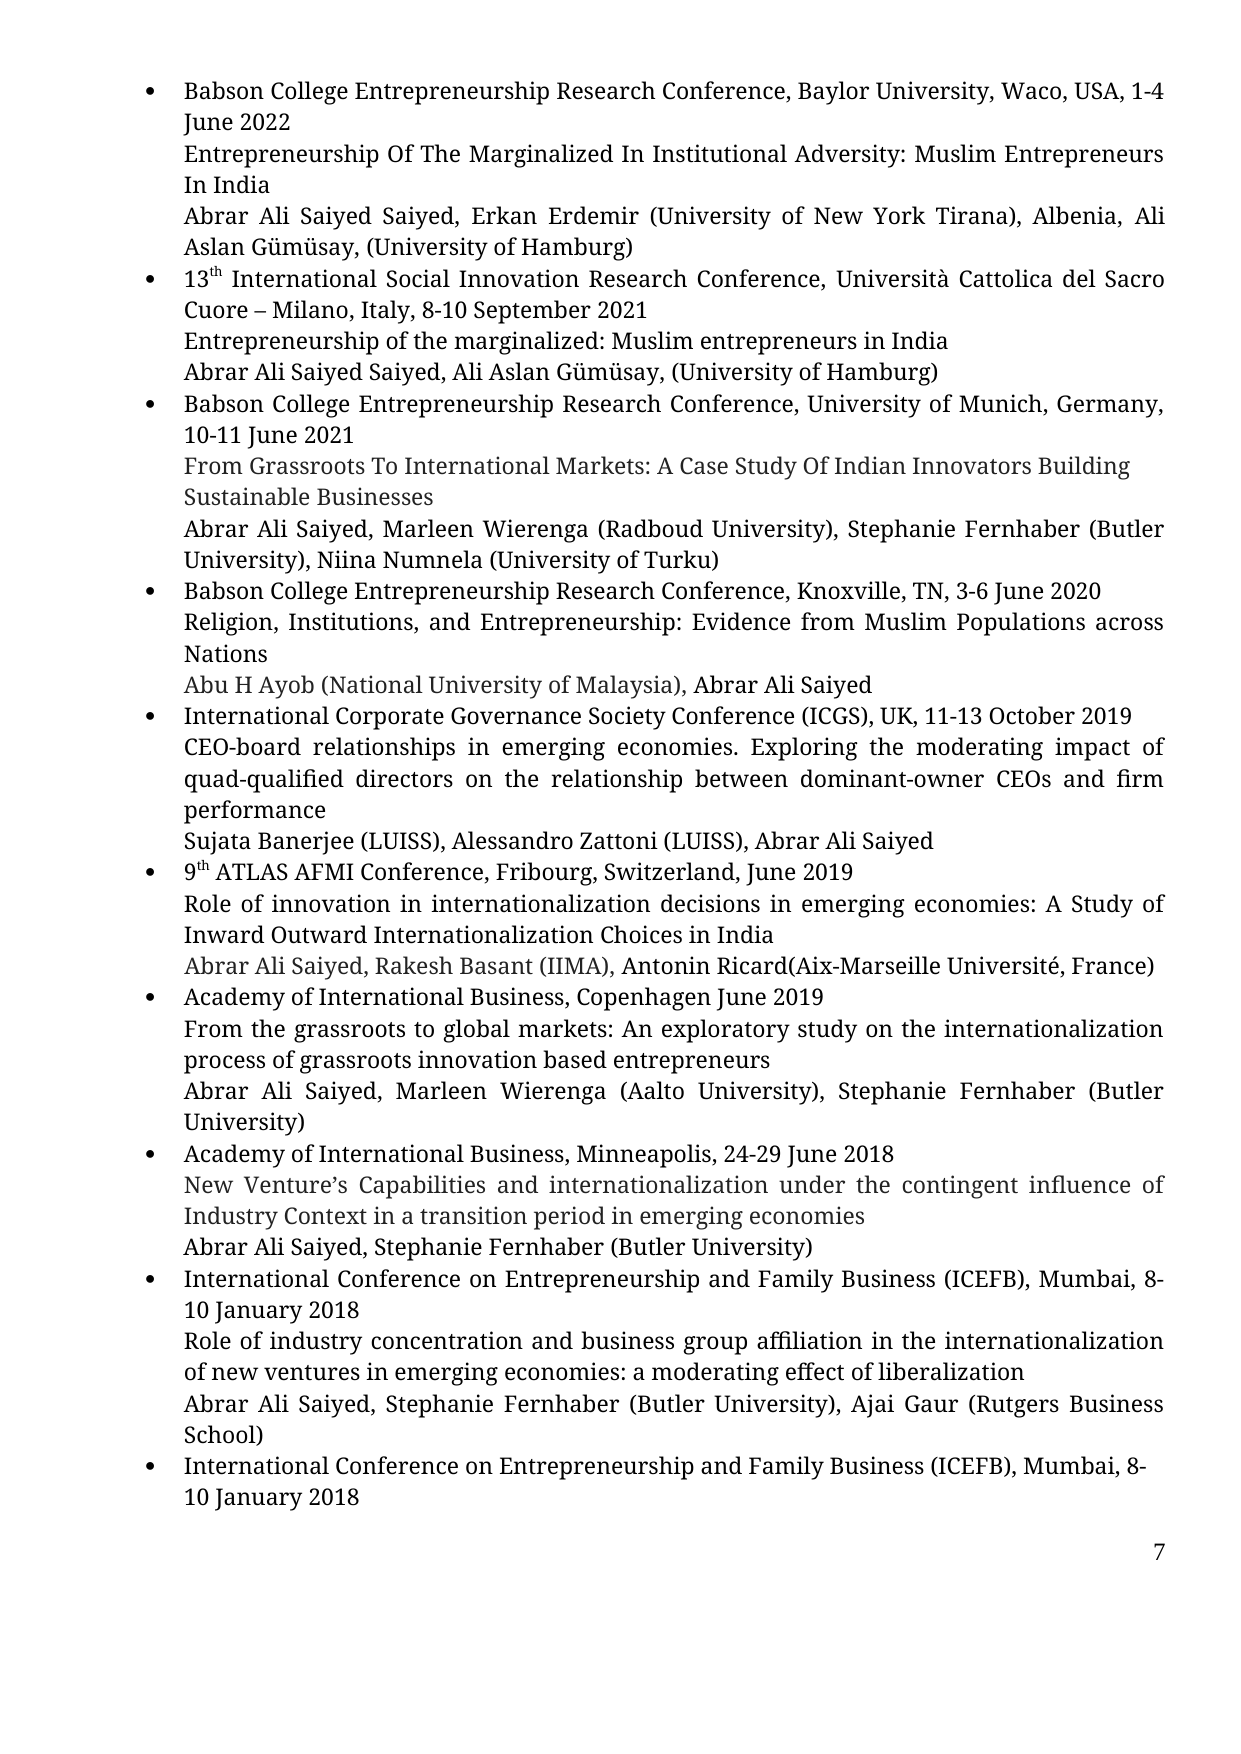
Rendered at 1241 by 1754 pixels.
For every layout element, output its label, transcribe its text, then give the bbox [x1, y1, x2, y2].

list Babson College Entrepreneurship Research Conference, Knoxville, TN, 3-6 June 2020 [146, 575, 1165, 606]
list Entrepreneurship Of The Marginalized In Institutional Adversity: Muslim Entrepreneurs In India [184, 137, 1165, 200]
list Academy of International Business, Copenhagen June 2019 [146, 981, 1165, 1012]
list Babson College Entrepreneurship Research Conference, University of Munich, Germany, 10-11 June 2021 [146, 387, 1165, 450]
list Entrepreneurship of the marginalized: Muslim entrepreneurs in India [184, 325, 1165, 356]
list CEO-board relationships in emerging economies. Exploring the moderating impact of quad-qualified directors on the relationship between dominant-owner CEOs and firm performance [184, 731, 1165, 825]
list 9th ATLAS AFMI Conference, Fribourg, Switzerland, June 2019 [146, 856, 1165, 887]
list International Conference on Entrepreneurship and Family Business (ICEFB), Mumbai, 8-10 January 2018 [146, 1262, 1165, 1325]
list Abrar Ali Saiyed Saiyed, Ali Aslan Gümüsay, (University of Hamburg) [184, 356, 1165, 387]
list Academy of International Business, Minneapolis, 24-29 June 2018 [146, 1137, 1165, 1169]
list Babson College Entrepreneurship Research Conference, Baylor University, Waco, USA, 1-4 June 2022 [146, 75, 1165, 137]
list New Venture’s Capabilities and internationalization under the contingent influence of Industry Context in a transition period in emerging economies [184, 1169, 1165, 1231]
list International Conference on Entrepreneurship and Family Business (ICEFB), Mumbai, 8-10 January 2018 [146, 1450, 1165, 1512]
list Religion, Institutions, and Entrepreneurship: Evidence from Muslim Populations across Nations [184, 606, 1165, 669]
list Role of innovation in internationalization decisions in emerging economies: A Study of Inward Outward Internationalization Choices in India [184, 887, 1165, 950]
list Role of industry concentration and business group affiliation in the internationalization of new ventures in emerging economies: a moderating effect of liberalization [184, 1325, 1165, 1387]
list Abrar Ali Saiyed, Stephanie Fernhaber (Butler University), Ajai Gaur (Rutgers Business School) [184, 1387, 1165, 1450]
list From the grassroots to global markets: An exploratory study on the internationalization process of grassroots innovation based entrepreneurs [184, 1012, 1165, 1075]
list International Corporate Governance Society Conference (ICGS), UK, 11-13 October 2019 [146, 700, 1165, 731]
list Abrar Ali Saiyed, Marleen Wierenga (Radboud University), Stephanie Fernhaber (Butler University), Niina Numnela (University of Turku) [184, 512, 1165, 575]
list Abu H Ayob (National University of Malaysia), Abrar Ali Saiyed [184, 669, 1165, 700]
text Abrar Ali Saiyed, Stephanie Fernhaber (Butler University) [177, 1231, 1165, 1262]
list 13th International Social Innovation Research Conference, Università Cattolica del Sacro Cuore – Milano, Italy, 8-10 September 2021 [146, 262, 1165, 325]
list Sujata Banerjee (LUISS), Alessandro Zattoni (LUISS), Abrar Ali Saiyed [184, 825, 1165, 856]
list Abrar Ali Saiyed Saiyed, Erkan Erdemir (University of New York Tirana), Albenia, Ali Aslan Gümüsay, (University of Hamburg) [184, 200, 1165, 262]
list Abrar Ali Saiyed, Marleen Wierenga (Aalto University), Stephanie Fernhaber (Butler University) [184, 1075, 1165, 1137]
list Abrar Ali Saiyed, Rakesh Basant (IIMA), Antonin Ricard(Aix-Marseille Université, France) [184, 950, 1165, 981]
list From Grassroots To International Markets: A Case Study Of Indian Innovators Building Sustainable Businesses [434, 450, 1165, 512]
